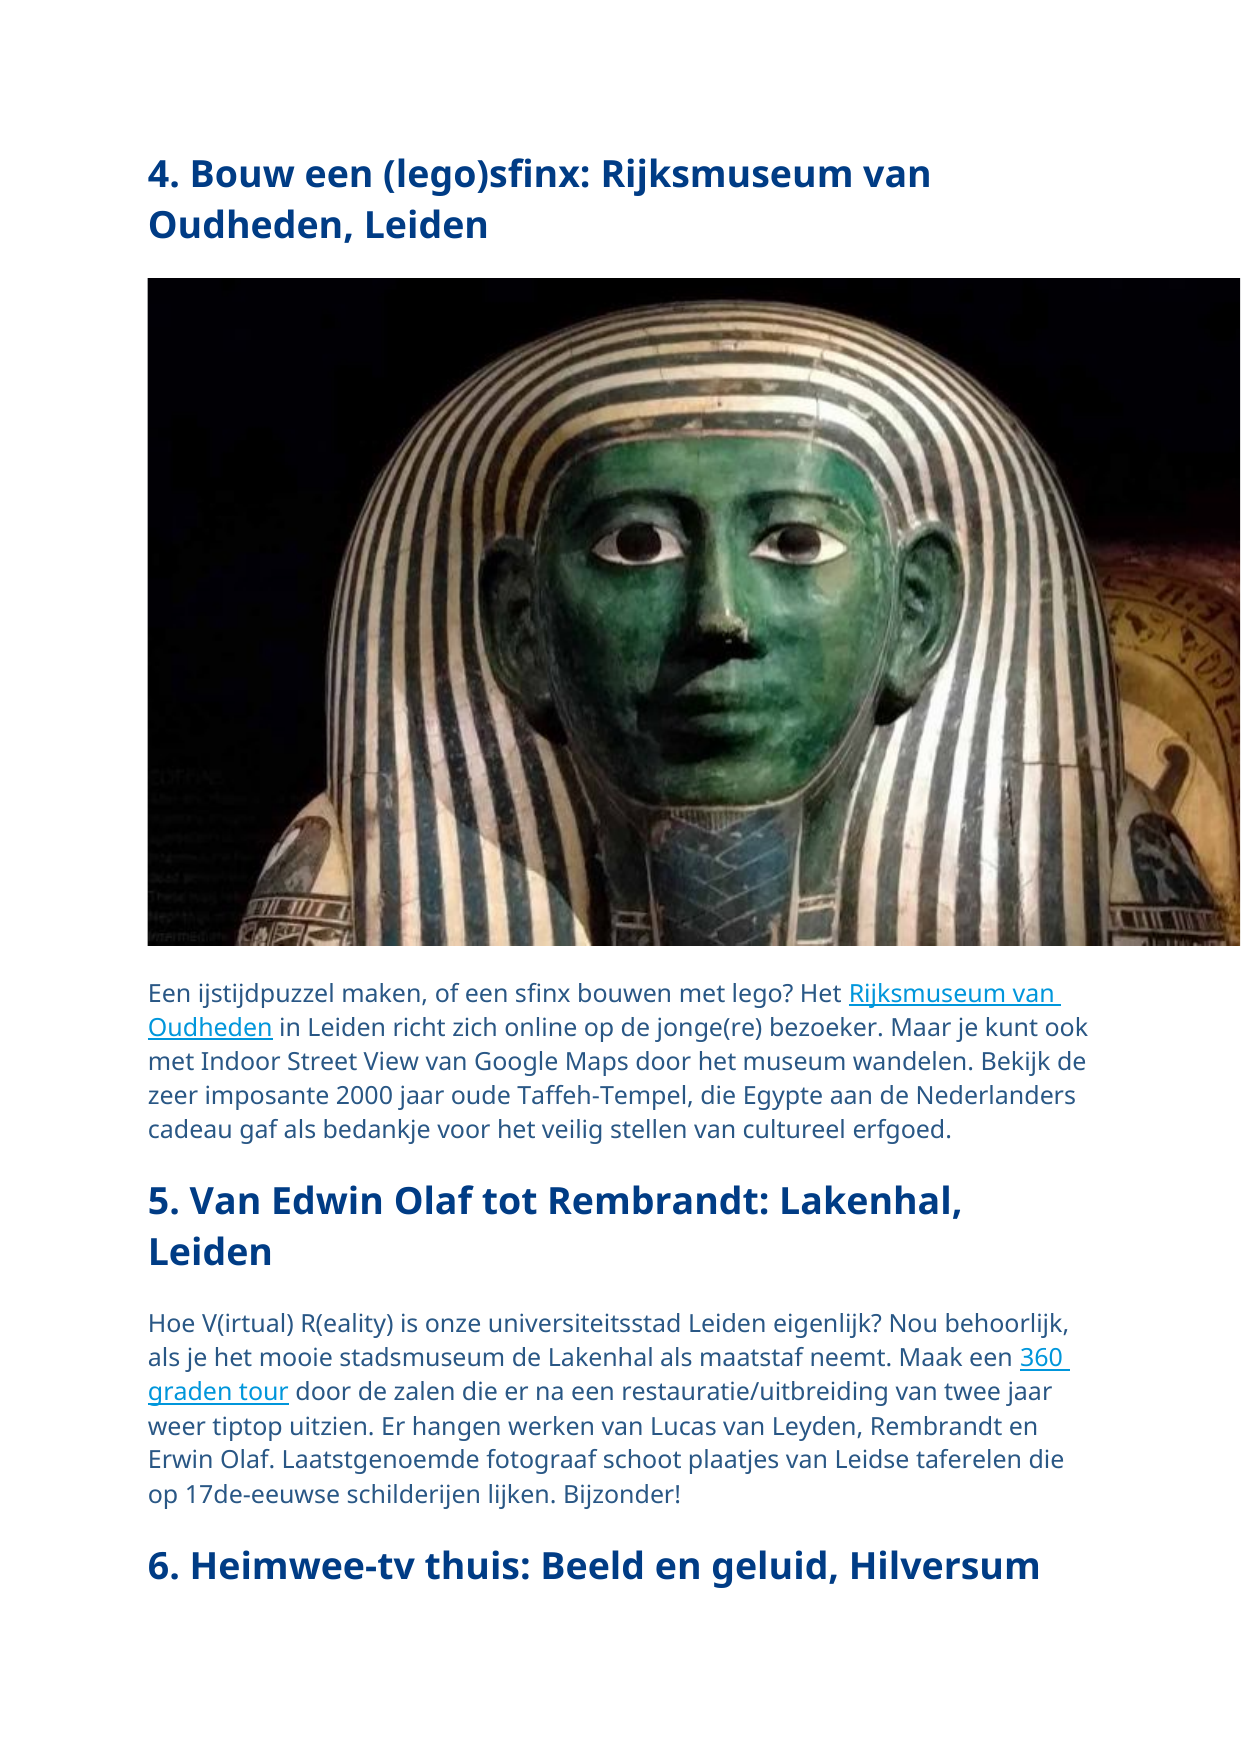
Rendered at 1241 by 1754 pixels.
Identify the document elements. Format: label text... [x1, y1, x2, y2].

text Een ijstijdpuzzel maken, of een sfinx bouwen met lego? Het Rijksmuseum van Oudheden in Leiden richt zich online op de jonge(re) bezoeker. Maar je kunt ook met Indoor Street View van Google Maps door het museum wandelen. Bekijk de zeer imposante 2000 jaar oude Taffeh-Tempel, die Egypte aan de Nederlanders cadeau gaf als bedankje voor het veilig stellen van cultureel erfgoed. [148, 975, 1093, 1146]
text 5. Van Edwin Olaf tot Rembrandt: Lakenhal, Leiden [148, 1175, 1093, 1277]
text Hoe V(irtual) R(eality) is onze universiteitsstad Leiden eigenlijk? Nou behoorlijk, als je het mooie stadsmuseum de Lakenhal als maatstaf neemt. Maak een 360 graden tour door de zalen die er na een restauratie/uitbreiding van twee jaar weer tiptop uitzien. Er hangen werken van Lucas van Leyden, Rembrandt en Erwin Olaf. Laatstgenoemde fotograaf schoot plaatjes van Leidse taferelen die op 17de-eeuwse schilderijen lijken. Bijzonder! [148, 1306, 1093, 1510]
text 4. Bouw een (lego)sfinx: Rijksmuseum van Oudheden, Leiden [148, 148, 1093, 250]
picture [147, 278, 1241, 946]
text 6. Heimwee-tv thuis: Beeld en geluid, Hilversum [148, 1539, 1093, 1591]
